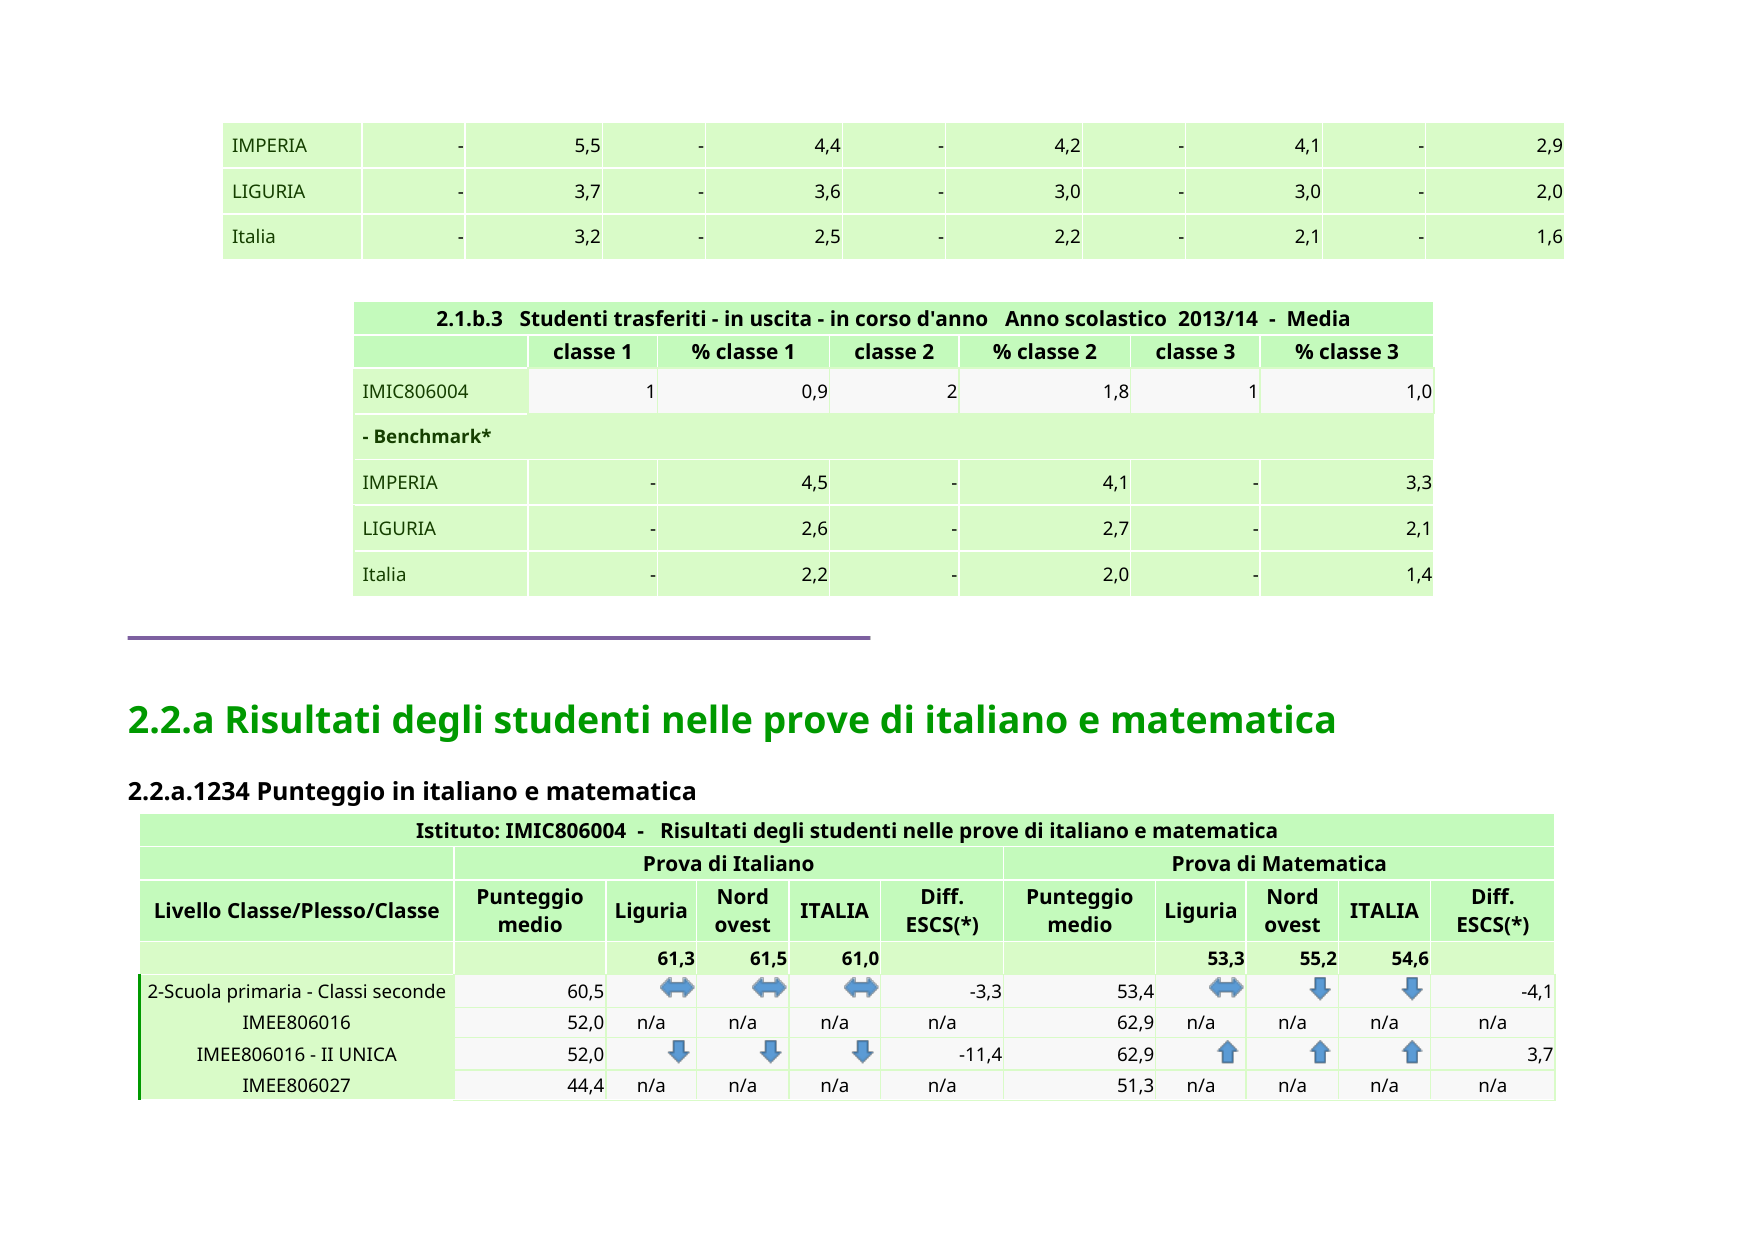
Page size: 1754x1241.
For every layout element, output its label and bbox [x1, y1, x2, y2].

picture [754, 1039, 788, 1065]
picture [1304, 1039, 1337, 1065]
picture [1396, 1039, 1429, 1065]
picture [659, 976, 695, 999]
picture [1208, 976, 1245, 999]
picture [846, 1039, 880, 1065]
picture [127, 636, 872, 640]
table_header [126, 118, 1657, 1107]
picture [1304, 976, 1337, 1002]
picture [751, 976, 788, 999]
picture [1396, 976, 1429, 1002]
picture [1212, 1039, 1245, 1065]
picture [843, 976, 880, 999]
picture [662, 1039, 695, 1065]
